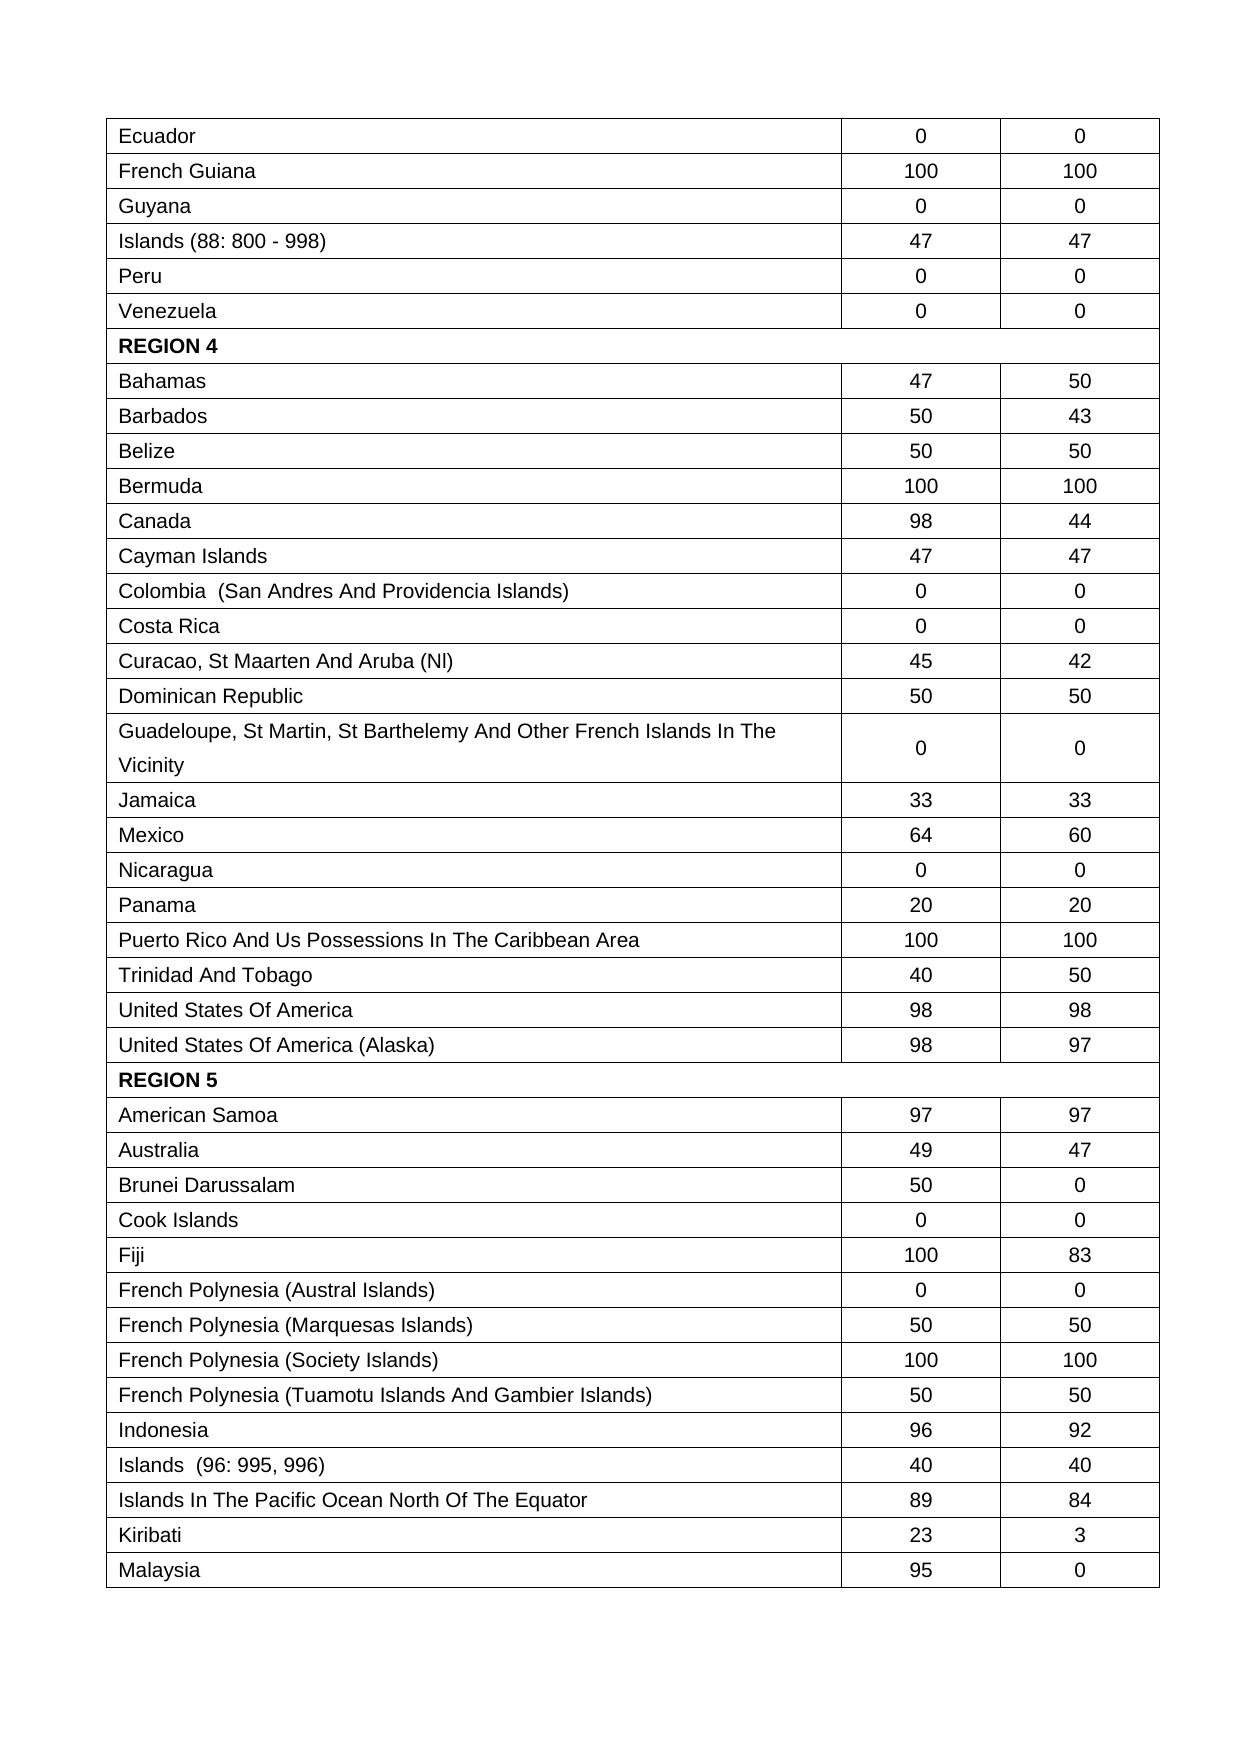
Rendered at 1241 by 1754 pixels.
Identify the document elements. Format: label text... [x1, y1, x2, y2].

table_cell 95 [842, 1553, 1000, 1587]
table_cell Cook Islands [107, 1203, 841, 1237]
table_cell 96 [842, 1413, 1000, 1447]
table_cell Panama [107, 888, 841, 922]
table_cell REGION 5 [107, 1063, 1159, 1097]
table_cell 0 [1001, 609, 1159, 643]
table_cell Dominican Republic [107, 679, 841, 713]
table_cell 0 [1001, 294, 1159, 328]
table_cell Puerto Rico And Us Possessions In The Caribbean Area [107, 923, 841, 957]
table_cell 0 [1001, 189, 1159, 223]
table_cell French Polynesia (Marquesas Islands) [107, 1308, 841, 1342]
table_cell 47 [1001, 224, 1159, 258]
table_cell 98 [842, 993, 1000, 1027]
table_cell 100 [842, 469, 1000, 503]
table_cell 97 [1001, 1028, 1159, 1062]
table_cell Mexico [107, 818, 841, 852]
table_cell 47 [1001, 1133, 1159, 1167]
table_cell 3 [1001, 1518, 1159, 1552]
table_cell French Guiana [107, 154, 841, 188]
table_cell 100 [1001, 154, 1159, 188]
table_cell 92 [1001, 1413, 1159, 1447]
table_cell Trinidad And Tobago [107, 958, 841, 992]
table_cell Nicaragua [107, 853, 841, 887]
table_cell 0 [1001, 714, 1159, 782]
table_cell French Polynesia (Tuamotu Islands And Gambier Islands) [107, 1378, 841, 1412]
table_cell 0 [1001, 259, 1159, 293]
table_cell 0 [842, 1203, 1000, 1237]
table_cell 98 [1001, 993, 1159, 1027]
table_cell 64 [842, 818, 1000, 852]
table_cell 0 [1001, 1203, 1159, 1237]
table_cell 49 [842, 1133, 1000, 1167]
table_cell French Polynesia (Society Islands) [107, 1343, 841, 1377]
table_cell Curacao, St Maarten And Aruba (Nl) [107, 644, 841, 678]
table_cell 98 [842, 504, 1000, 538]
table_cell French Polynesia (Austral Islands) [107, 1273, 841, 1307]
table_cell 0 [842, 259, 1000, 293]
table_cell Guadeloupe, St Martin, St Barthelemy And Other French Islands In The Vicinity [107, 714, 841, 782]
table_cell 42 [1001, 644, 1159, 678]
table_cell Colombia (San Andres And Providencia Islands) [107, 574, 841, 608]
table_cell 40 [842, 958, 1000, 992]
table_cell Ecuador [107, 119, 841, 153]
table_cell 50 [842, 1308, 1000, 1342]
table_cell 83 [1001, 1238, 1159, 1272]
table_cell 0 [1001, 853, 1159, 887]
table_cell 0 [842, 294, 1000, 328]
table_cell 47 [842, 539, 1000, 573]
table_cell Islands In The Pacific Ocean North Of The Equator [107, 1483, 841, 1517]
table_cell Belize [107, 434, 841, 468]
table_cell 100 [1001, 469, 1159, 503]
table_cell 0 [842, 609, 1000, 643]
table_cell American Samoa [107, 1098, 841, 1132]
table_cell 50 [1001, 434, 1159, 468]
table_cell 47 [842, 224, 1000, 258]
table_cell 50 [842, 434, 1000, 468]
table_cell 0 [842, 574, 1000, 608]
table_cell Guyana [107, 189, 841, 223]
table_cell 50 [1001, 364, 1159, 398]
table_cell 97 [842, 1098, 1000, 1132]
table_cell Bermuda [107, 469, 841, 503]
table_cell United States Of America [107, 993, 841, 1027]
table_cell 97 [1001, 1098, 1159, 1132]
table_cell 50 [842, 1378, 1000, 1412]
table_cell 50 [842, 679, 1000, 713]
table_cell 20 [842, 888, 1000, 922]
table_cell Canada [107, 504, 841, 538]
table_cell Barbados [107, 399, 841, 433]
table_cell 100 [1001, 1343, 1159, 1377]
table_cell 23 [842, 1518, 1000, 1552]
table_cell 50 [1001, 1308, 1159, 1342]
table_cell 98 [842, 1028, 1000, 1062]
table_cell 40 [842, 1448, 1000, 1482]
table_cell 0 [1001, 119, 1159, 153]
table_cell 0 [842, 853, 1000, 887]
table_cell 43 [1001, 399, 1159, 433]
table_cell Costa Rica [107, 609, 841, 643]
table_cell 20 [1001, 888, 1159, 922]
table_cell 0 [842, 714, 1000, 782]
table_cell 100 [842, 1238, 1000, 1272]
table_cell 100 [842, 1343, 1000, 1377]
table_cell Malaysia [107, 1553, 841, 1587]
table_cell REGION 4 [107, 329, 1159, 363]
table_cell Jamaica [107, 783, 841, 817]
table_cell 47 [1001, 539, 1159, 573]
table_cell Islands (88: 800 - 998) [107, 224, 841, 258]
table_cell 33 [842, 783, 1000, 817]
table_cell 89 [842, 1483, 1000, 1517]
table_cell Kiribati [107, 1518, 841, 1552]
table_cell Indonesia [107, 1413, 841, 1447]
table_cell Venezuela [107, 294, 841, 328]
table_cell 0 [842, 1273, 1000, 1307]
table_cell Cayman Islands [107, 539, 841, 573]
table_cell 100 [1001, 923, 1159, 957]
table_cell 0 [1001, 574, 1159, 608]
table_cell 33 [1001, 783, 1159, 817]
table_cell Brunei Darussalam [107, 1168, 841, 1202]
table_cell Islands (96: 995, 996) [107, 1448, 841, 1482]
table_cell 47 [842, 364, 1000, 398]
table_cell 50 [1001, 1378, 1159, 1412]
table_cell Bahamas [107, 364, 841, 398]
table_cell 84 [1001, 1483, 1159, 1517]
table_cell 100 [842, 154, 1000, 188]
table_cell Fiji [107, 1238, 841, 1272]
table_cell Australia [107, 1133, 841, 1167]
table_cell 0 [1001, 1553, 1159, 1587]
table_cell 40 [1001, 1448, 1159, 1482]
table_cell 44 [1001, 504, 1159, 538]
table_cell 0 [1001, 1273, 1159, 1307]
table_cell 0 [842, 119, 1000, 153]
table_cell 50 [842, 1168, 1000, 1202]
table_cell 0 [842, 189, 1000, 223]
table_cell 60 [1001, 818, 1159, 852]
table_cell 0 [1001, 1168, 1159, 1202]
table_cell 50 [842, 399, 1000, 433]
table_cell United States Of America (Alaska) [107, 1028, 841, 1062]
table_cell 50 [1001, 958, 1159, 992]
table_cell 45 [842, 644, 1000, 678]
table_cell Peru [107, 259, 841, 293]
table_cell 50 [1001, 679, 1159, 713]
table_cell 100 [842, 923, 1000, 957]
